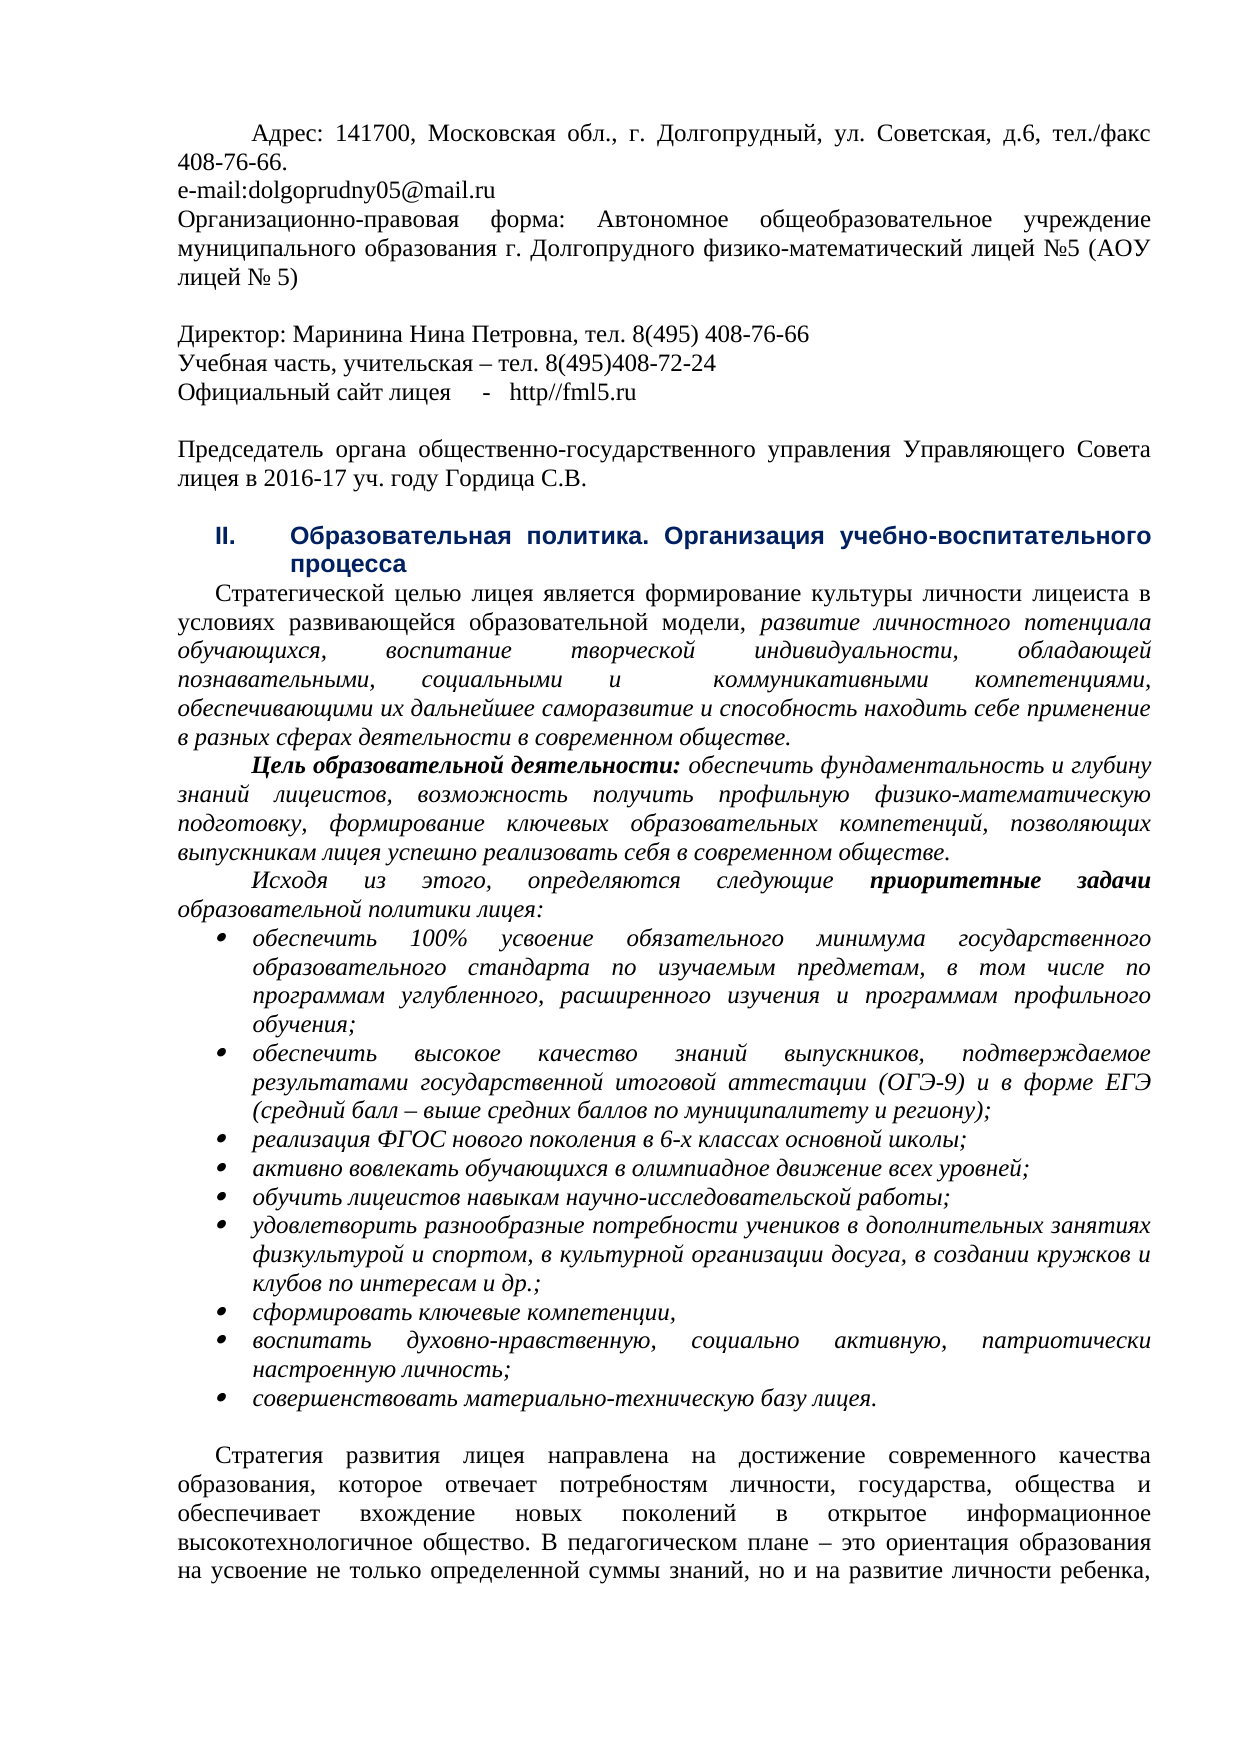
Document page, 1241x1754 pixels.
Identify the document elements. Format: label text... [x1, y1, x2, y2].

list обеспечить высокое качество знаний выпускников, подтверждаемое результатами государственной итоговой аттестации (ОГЭ-9) и в форме ЕГЭ (средний балл – выше средних баллов по муниципалитету и региону); [215, 1038, 1152, 1124]
text Цель образовательной деятельности: обеспечить фундаментальность и глубину знаний лицеистов, возможность получить профильную физико-математическую подготовку, формирование ключевых образовательных компетенций, позволяющих выпускникам лицея успешно реализовать себя в современном обществе. [177, 751, 1152, 866]
list удовлетворить разнообразные потребности учеников в дополнительных занятиях физкультурой и спортом, в культурной организации досуга, в создании кружков и клубов по интересам и др.; [215, 1211, 1152, 1297]
list активно вовлекать обучающихся в олимпиадное движение всех уровней; [215, 1153, 1152, 1182]
list сформировать ключевые компетенции, [215, 1297, 1152, 1326]
text Председатель органа общественно-государственного управления Управляющего Совета лицея в 2016-17 уч. году Гордица С.В. [177, 434, 1152, 492]
text Исходя из этого, определяются следующие приоритетные задачи образовательной политики лицея: [177, 866, 1152, 923]
text Организационно-правовая форма: Автономное общеобразовательное учреждение муниципального образования г. Долгопрудного физико-математический лицей №5 (АОУ лицей № 5) [177, 204, 1152, 291]
text Директор: Маринина Нина Петровна, тел. 8(495) 408-76-66 [177, 319, 1152, 348]
text Стратегической целью лицея является формирование культуры личности лицеиста в условиях развивающейся образовательной модели, развитие личностного потенциала обучающихся, воспитание творческой индивидуальности, обладающей познавательными, социальными и коммуникативными компетенциями, обеспечивающими их дальнейшее саморазвитие и способность находить себе применение в разных сферах деятельности в современном обществе. [177, 578, 1152, 751]
text Официальный сайт лицея - http//fml5.ru [177, 377, 1152, 406]
list воспитать духовно-нравственную, социально активную, патриотически настроенную личность; [215, 1326, 1152, 1383]
list Образовательная политика. Организация учебно-воспитательного процесса [215, 521, 1152, 578]
list обеспечить 100% усвоение обязательного минимума государственного образовательного стандарта по изучаемым предметам, в том числе по программам углубленного, расширенного изучения и программам профильного обучения; [215, 923, 1152, 1038]
text e-mail:dolgoprudny05@mail.ru [177, 176, 1152, 204]
list реализация ФГОС нового поколения в 6-х классах основной школы; [215, 1124, 1152, 1153]
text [177, 1441, 1152, 1584]
list совершенствовать материально-техническую базу лицея. [215, 1383, 1152, 1412]
text Адрес: 141700, Московская обл., г. Долгопрудный, ул. Советская, д.6, тел./факс 408-76-66. [177, 118, 1152, 176]
text Учебная часть, учительская – тел. 8(495)408-72-24 [177, 348, 1152, 377]
list обучить лицеистов навыкам научно-исследовательской работы; [215, 1182, 1152, 1211]
